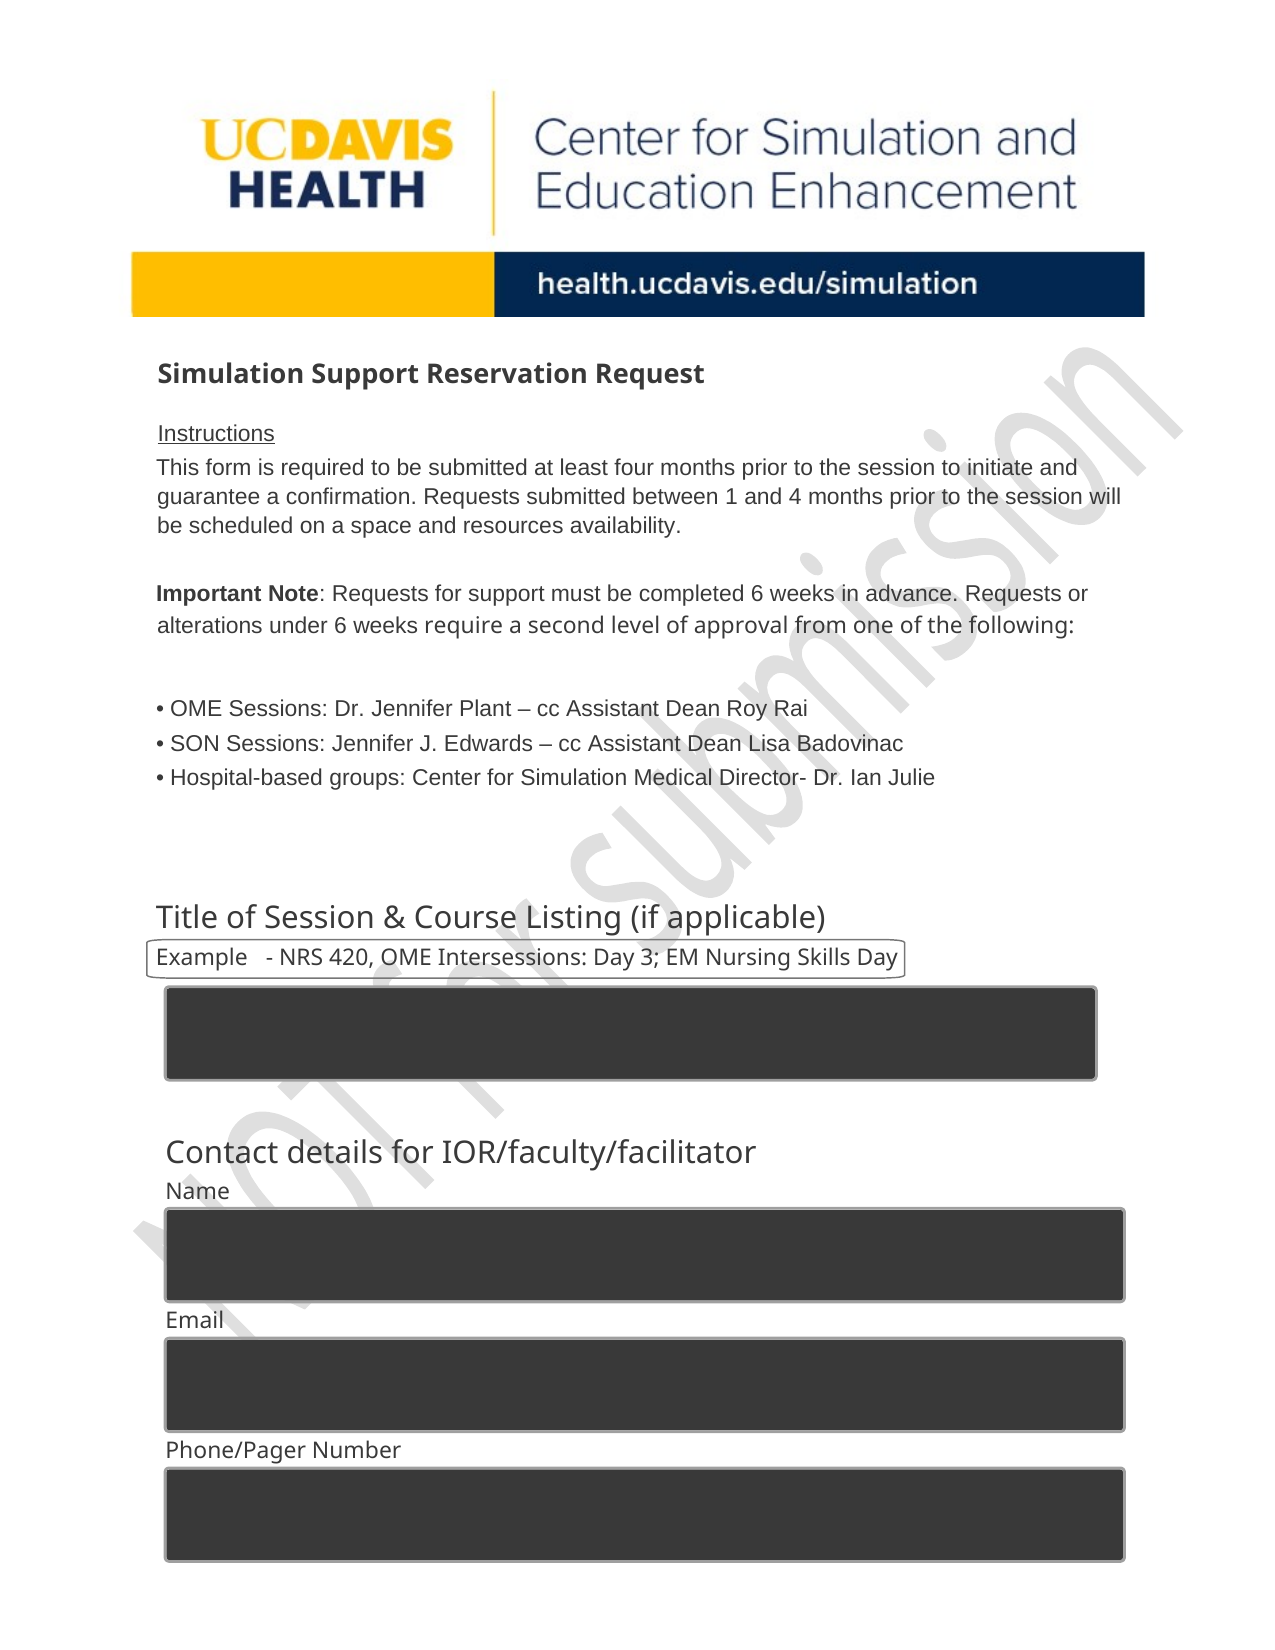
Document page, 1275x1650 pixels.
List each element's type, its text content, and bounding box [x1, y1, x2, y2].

text Contact details for IOR/faculty/facilitator Name Email Phone/Pager Number [165, 987, 1171, 1562]
list SON Sessions: Jennifer J. Edwards – cc Assistant Dean Lisa Badovinac [156, 730, 1135, 756]
list OME Sessions: Dr. Jennifer Plant – cc Assistant Dean Roy Rai [156, 695, 1135, 722]
text Instructions [157, 420, 1171, 446]
list Hospital-based groups: Center for Simulation Medical Director- Dr. Ian Julie [156, 764, 1135, 885]
text Important Note: Requests for support must be completed 6 weeks in advance. Requests or alterations under 6 weeks require a second level of approval from one of the following: [156, 580, 1135, 641]
text Title of Session & Course Listing (if applicable) Example - NRS 420, OME Intersessions: Day 3; EM Nursing Skills Day [156, 894, 1135, 972]
text Simulation Support Reservation Request [157, 354, 1171, 391]
picture [118, 79, 1160, 317]
text This form is required to be submitted at least four months prior to the session to initiate and guarantee a confirmation. Requests submitted between 1 and 4 months prior to the session will be scheduled on a space and resources availability. [156, 454, 1135, 539]
